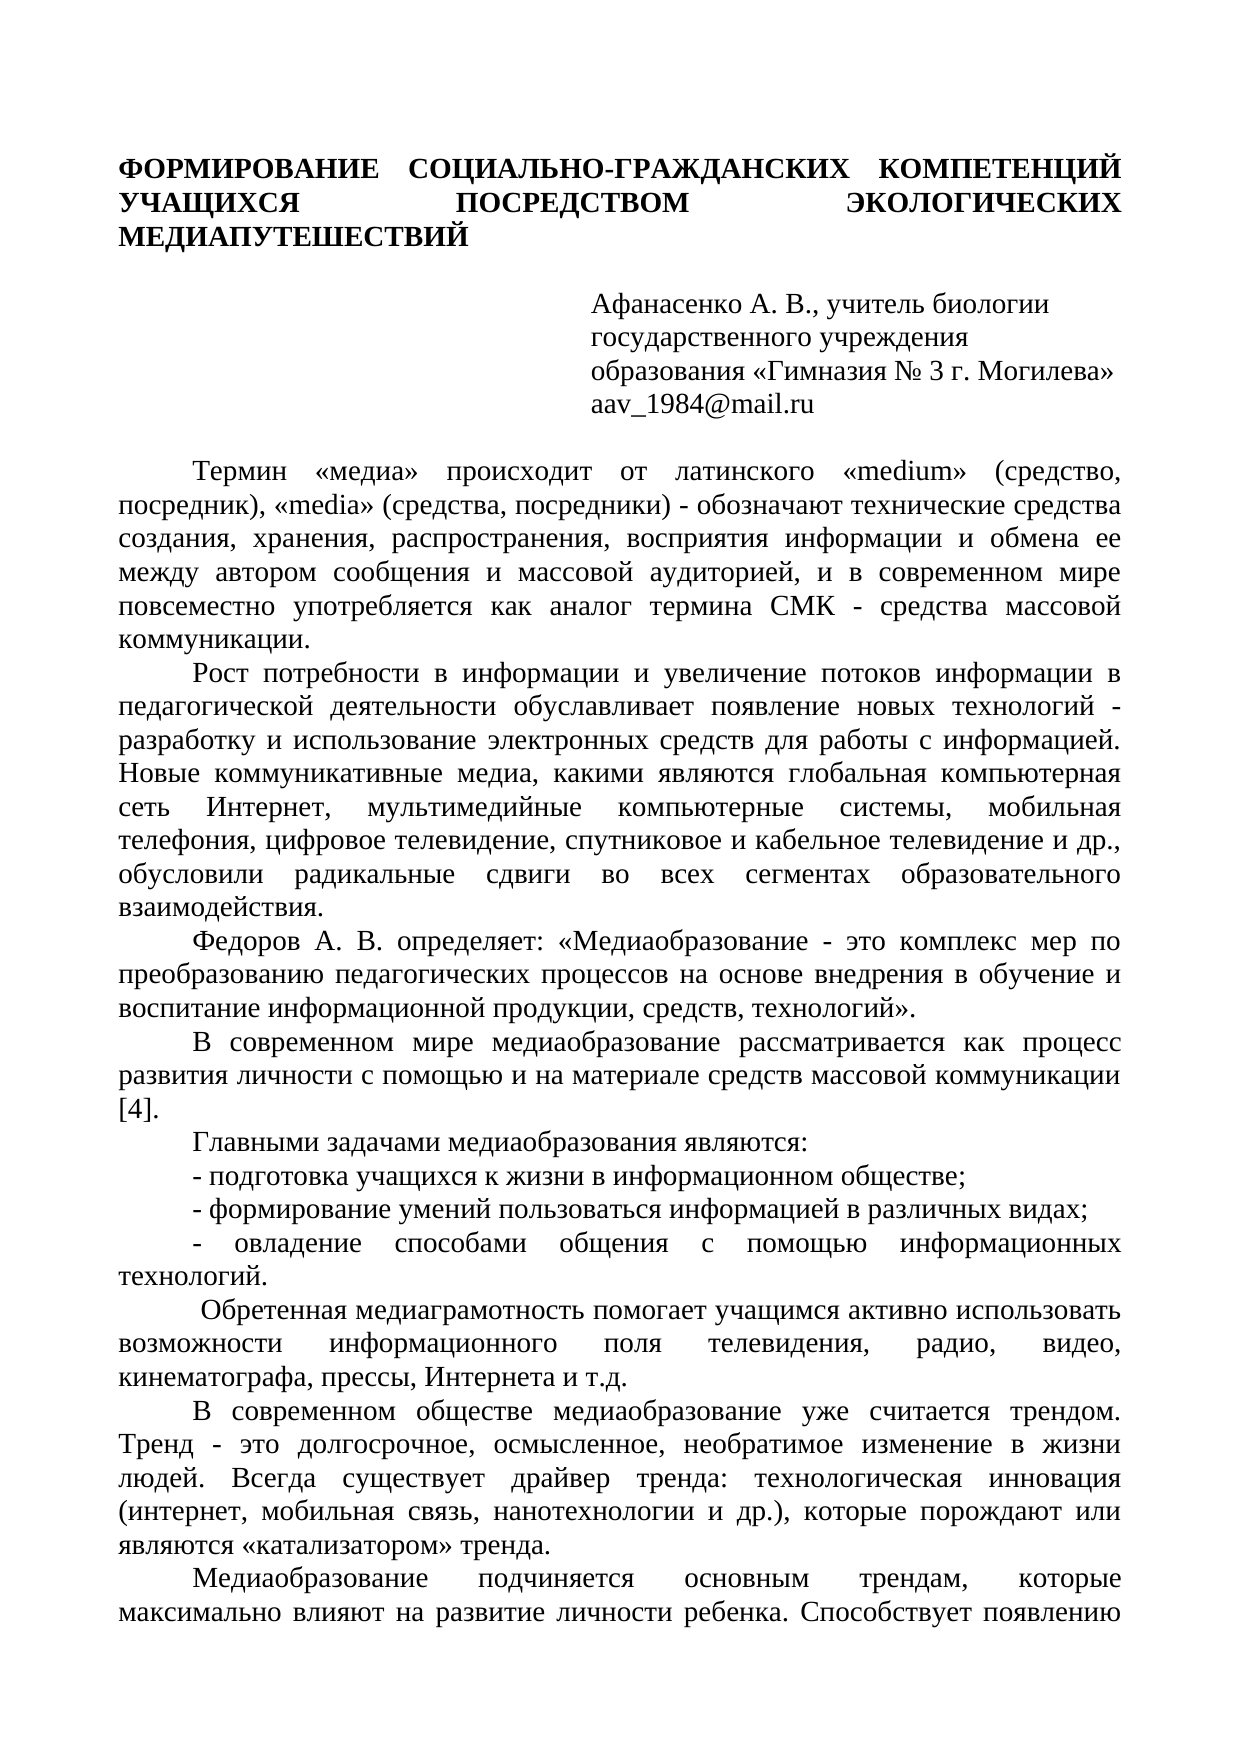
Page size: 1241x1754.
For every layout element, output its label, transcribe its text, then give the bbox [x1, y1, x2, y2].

text Афанасенко А. В., учитель биологии [591, 286, 1122, 319]
text Термин «медиа» происходит от латинского «medium» (средство, посредник), «media» (средства, посредники) - обозначают технические средства создания, хранения, распространения, восприятия информации и обмена ее между автором сообщения и массовой аудиторией, и в современном мире повсеместно употребляется как аналог термина СМК - средства массовой коммуникации. [118, 453, 1122, 655]
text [118, 1560, 1122, 1627]
text государственного учреждения образования «Гимназия № 3 г. Могилева» [591, 319, 1122, 386]
text Федоров А. В. определяет: «Медиаобразование - это комплекс мер по преобразованию педагогических процессов на основе внедрения в обучение и воспитание информационной продукции, средств, технологий». [118, 923, 1122, 1024]
text В современном мире медиаобразование рассматривается как процесс развития личности с помощью и на материале средств массовой коммуникации [4]. [118, 1024, 1122, 1124]
text aav_1984@mail.ru [591, 386, 1122, 420]
text - овладение способами общения с помощью информационных технологий. [118, 1225, 1122, 1292]
text В современном обществе медиаобразование уже считается трендом. Тренд - это долгосрочное, осмысленное, необратимое изменение в жизни людей. Всегда существует драйвер тренда: технологическая инновация (интернет, мобильная связь, нанотехнологии и др.), которые порождают или являются «катализатором» тренда. [118, 1393, 1122, 1560]
text - подготовка учащихся к жизни в информационном обществе; [118, 1158, 1122, 1191]
text Обретенная медиаграмотность помогает учащимся активно использовать возможности информационного поля телевидения, радио, видео, кинематографа, прессы, Интернета и т.д. [118, 1292, 1122, 1393]
text ФОРМИРОВАНИЕ СОЦИАЛЬНО-ГРАЖДАНСКИХ КОМПЕТЕНЦИЙ УЧАЩИХСЯ ПОСРЕДСТВОМ ЭКОЛОГИЧЕСКИХ МЕДИАПУТЕШЕСТВИЙ [118, 152, 1122, 252]
text Рост потребности в информации и увеличение потоков информации в педагогической деятельности обуславливает появление новых технологий - разработку и использование электронных средств для работы с информацией. Новые коммуникативные медиа, какими являются глобальная компьютерная сеть Интернет, мультимедийные компьютерные системы, мобильная телефония, цифровое телевидение, спутниковое и кабельное телевидение и др., обусловили радикальные сдвиги во всех сегментах образовательного взаимодействия. [118, 655, 1122, 923]
text - формирование умений пользоваться информацией в различных видах; [118, 1191, 1122, 1225]
text Главными задачами медиаобразования являются: [118, 1124, 1122, 1158]
